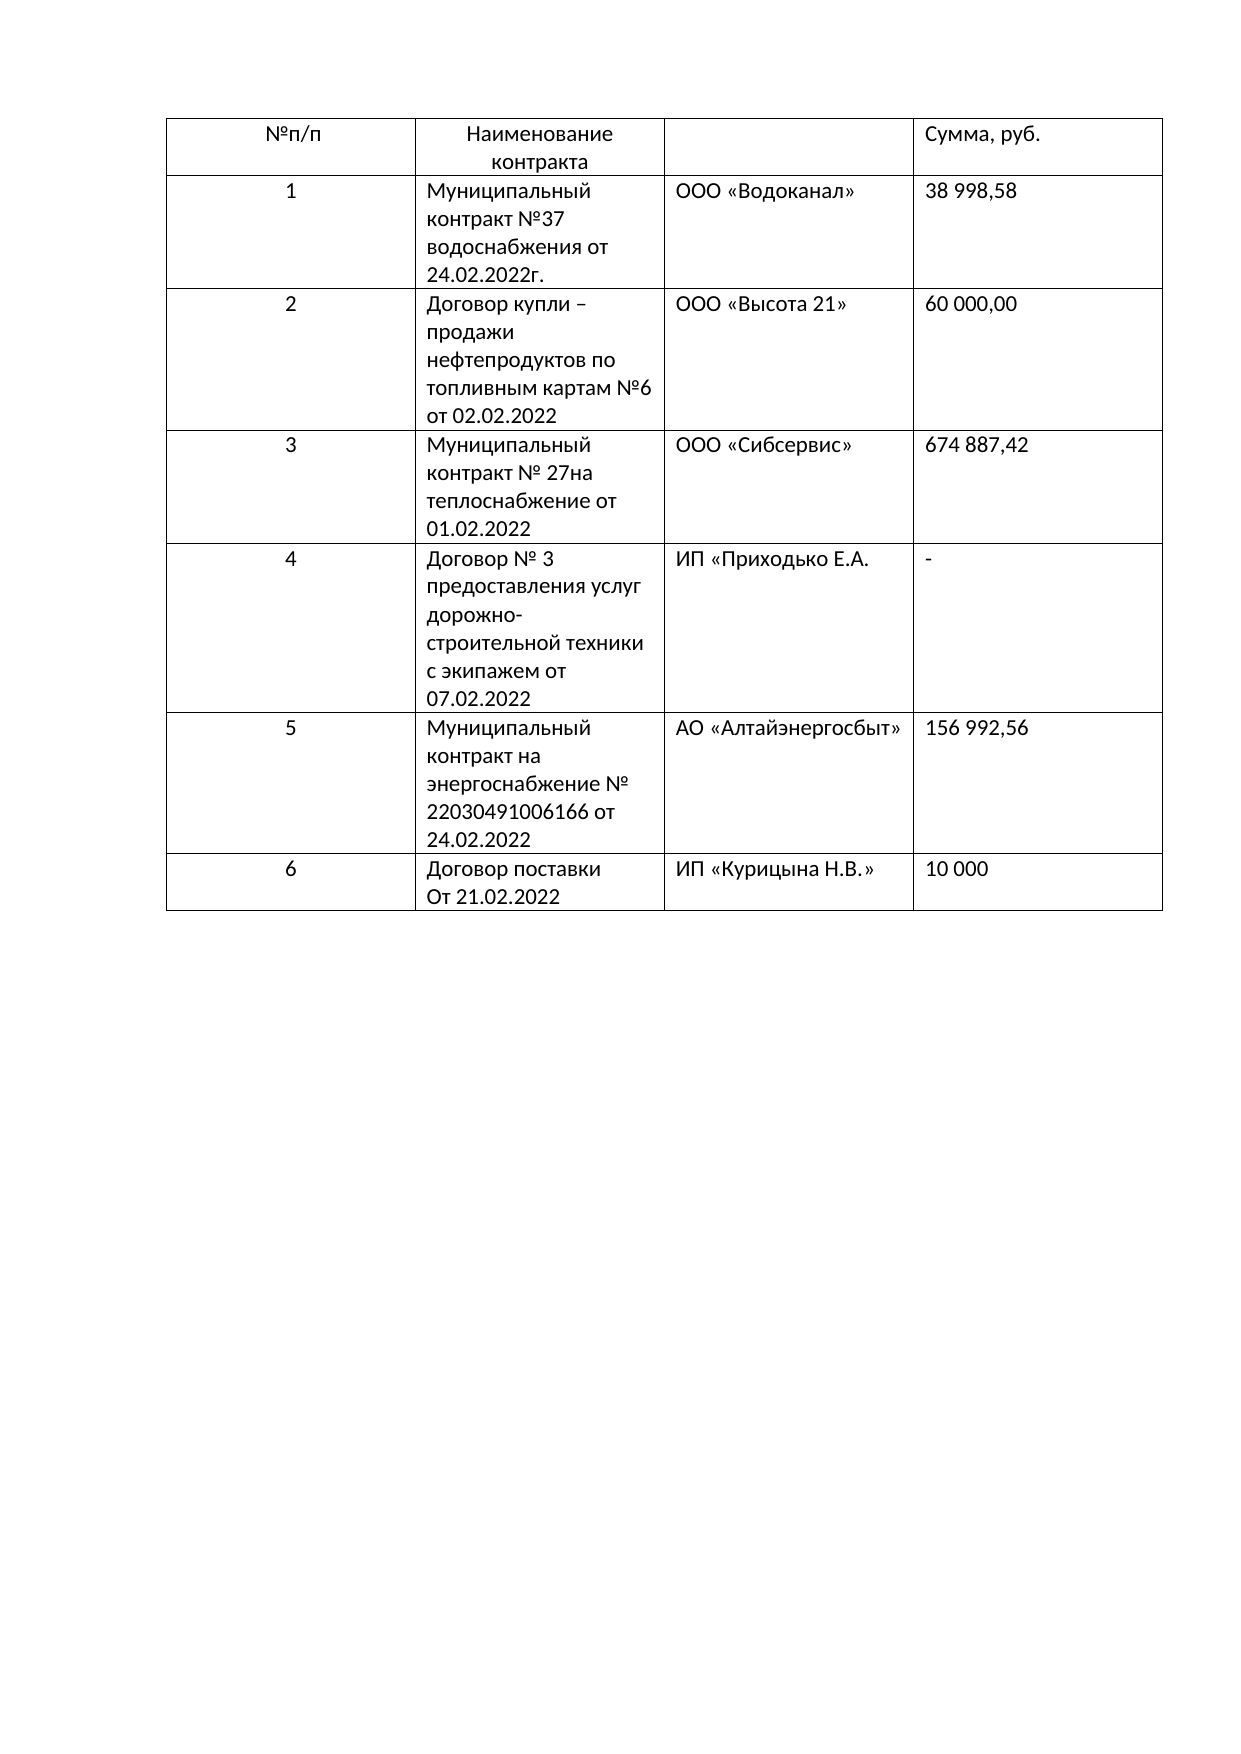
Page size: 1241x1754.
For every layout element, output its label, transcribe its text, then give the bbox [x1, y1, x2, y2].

table_cell 10 000 [914, 854, 1162, 910]
table_cell 38 998,58 [914, 176, 1162, 288]
table_cell 156 992,56 [914, 713, 1162, 853]
table_cell ООО «Высота 21» [665, 289, 913, 429]
table_cell Муниципальный контракт №37 водоснабжения от 24.02.2022г. [416, 176, 664, 288]
table_cell 60 000,00 [914, 289, 1162, 429]
table_header Наименование контракта [416, 119, 664, 175]
table_cell АО «Алтайэнергосбыт» [665, 713, 913, 853]
table_cell 1 [167, 176, 415, 288]
table_cell ИП «Приходько Е.А. [665, 544, 913, 712]
table_cell Муниципальный контракт № 27на теплоснабжение от 01.02.2022 [416, 431, 664, 543]
table_cell Договор № 3 предоставления услуг дорожно- строительной техники с экипажем от 07.02.2022 [416, 544, 664, 712]
table_cell 2 [167, 289, 415, 429]
table_cell ООО «Водоканал» [665, 176, 913, 288]
table_cell 6 [167, 854, 415, 910]
table_cell 5 [167, 713, 415, 853]
table_header Сумма, руб. [914, 119, 1162, 175]
table_cell 674 887,42 [914, 431, 1162, 543]
table_cell ИП «Курицына Н.В.» [665, 854, 913, 910]
table_header №п/п [167, 119, 415, 175]
table_header [665, 119, 913, 175]
table_cell Муниципальный контракт на энергоснабжение № 22030491006166 от 24.02.2022 [416, 713, 664, 853]
table_cell 3 [167, 431, 415, 543]
table_cell 4 [167, 544, 415, 712]
table_cell ООО «Сибсервис» [665, 431, 913, 543]
table_cell - [914, 544, 1162, 712]
table_cell Договор купли – продажи нефтепродуктов по топливным картам №6 от 02.02.2022 [416, 289, 664, 429]
table_cell Договор поставки От 21.02.2022 [416, 854, 664, 910]
